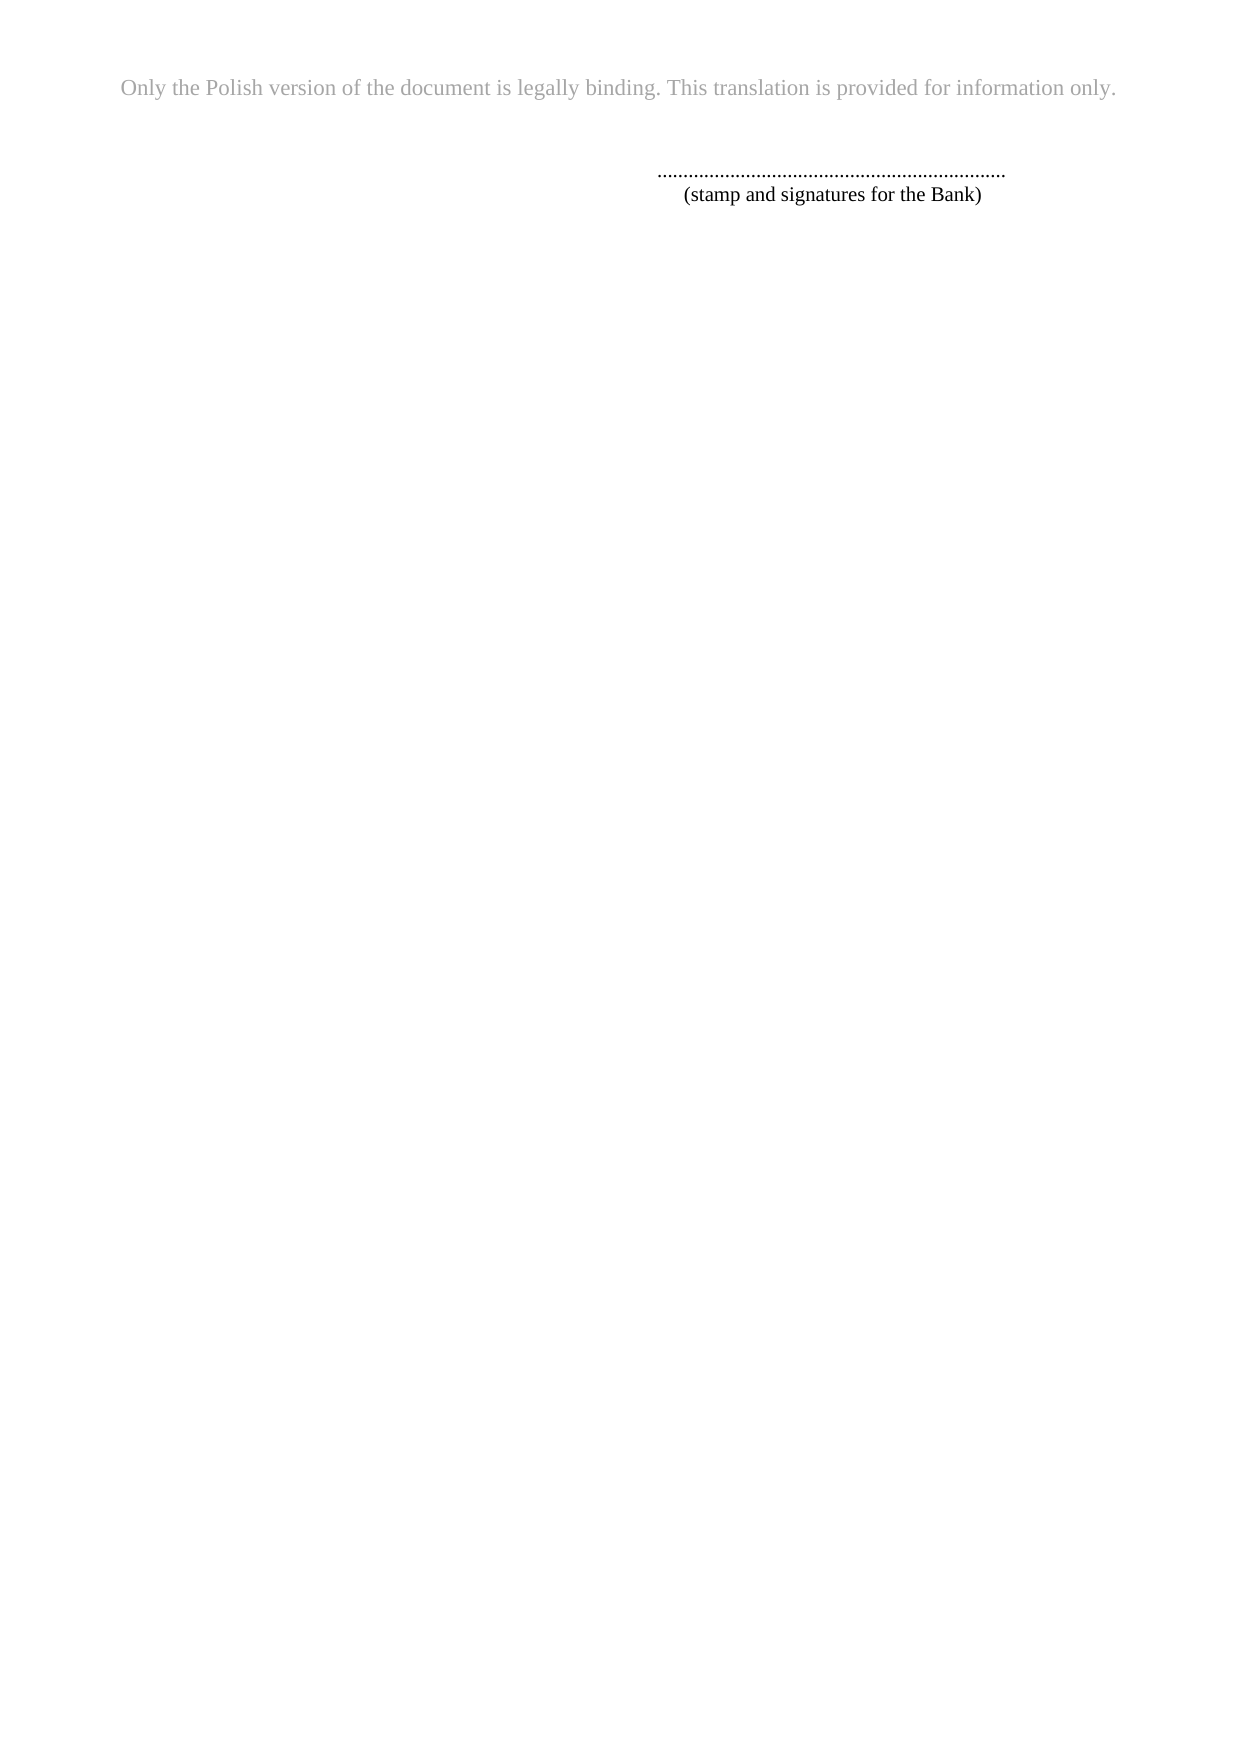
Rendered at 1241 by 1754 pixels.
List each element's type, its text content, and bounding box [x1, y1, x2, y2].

text ................................................................... [94, 129, 1144, 182]
text (stamp and signatures for the Bank) [94, 182, 1144, 206]
